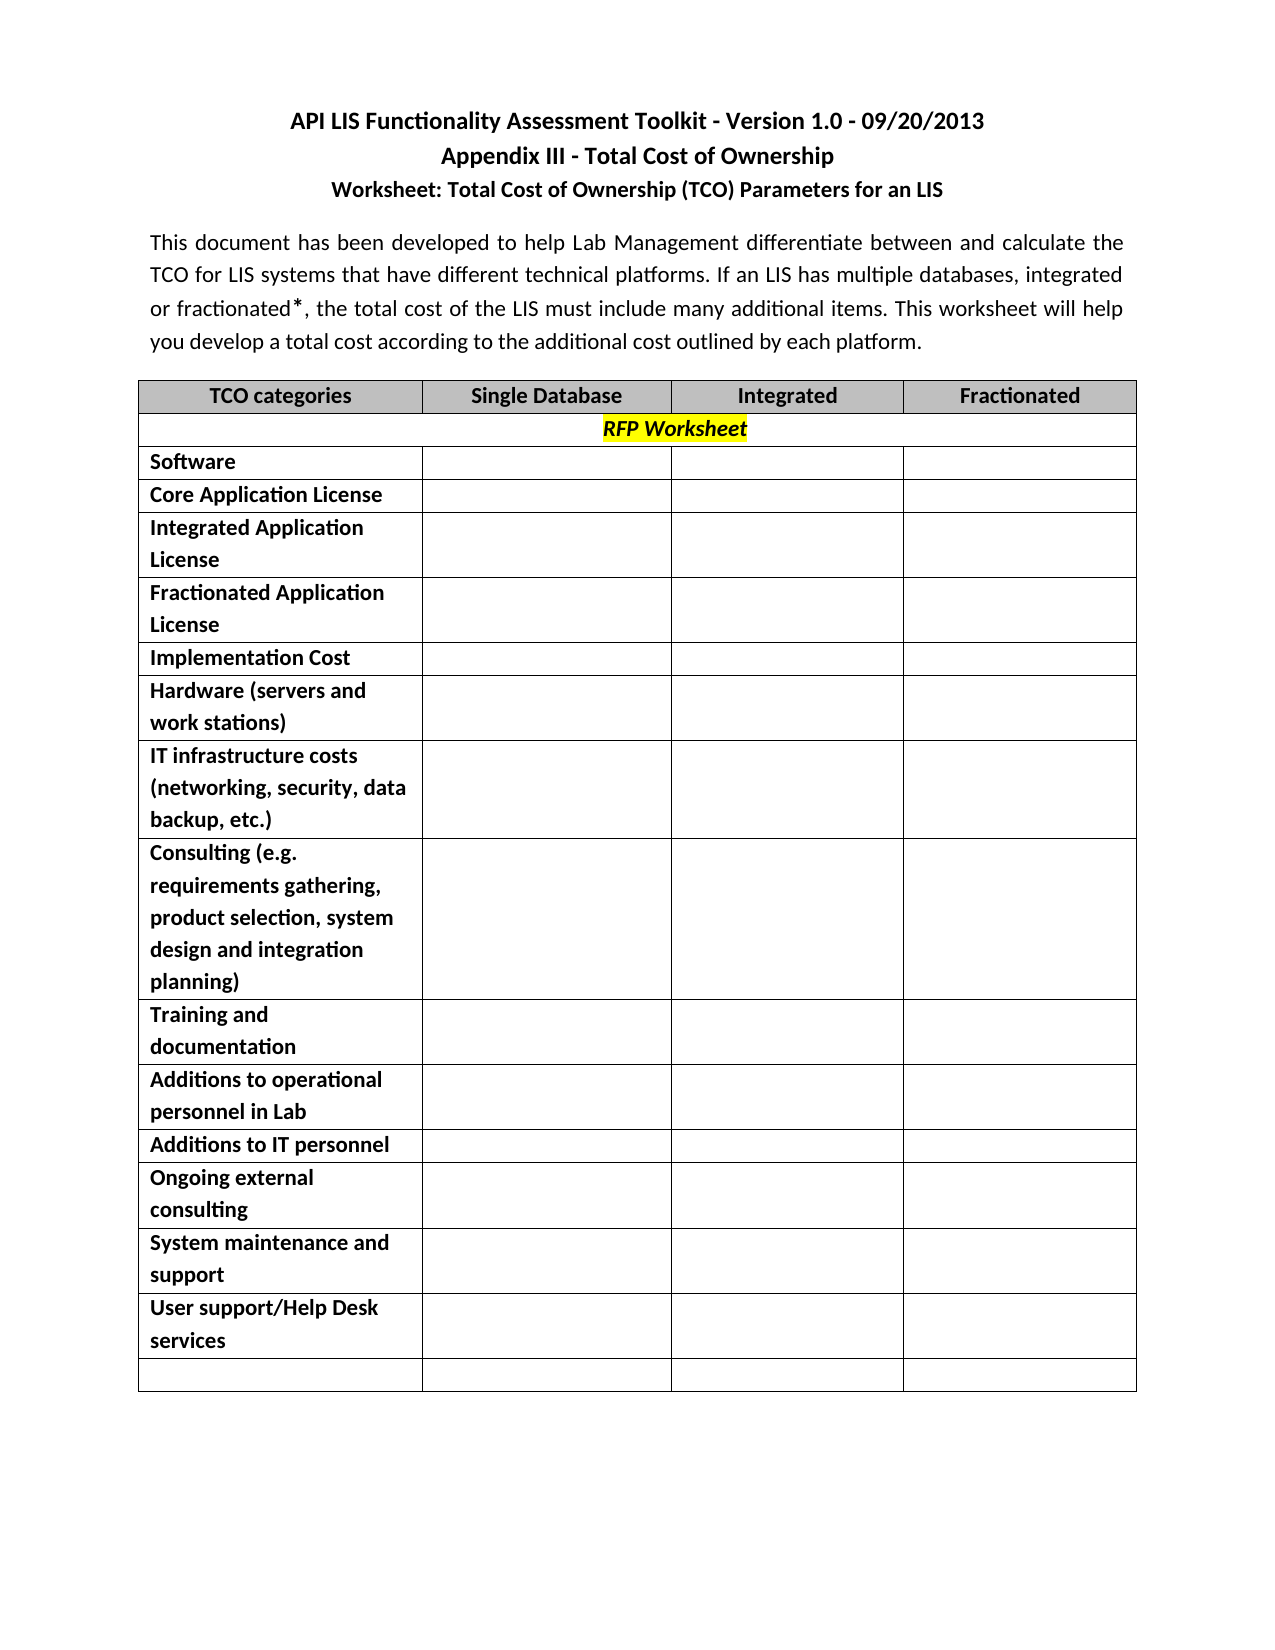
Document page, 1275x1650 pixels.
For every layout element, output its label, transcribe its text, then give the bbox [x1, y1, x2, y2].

table_cell Ongoing external consulting [139, 1163, 422, 1227]
table_cell Integrated Application License [139, 513, 422, 577]
text This document has been developed to help Lab Management differentiate between and calculate the TCO for LIS systems that have different technical platforms. If an LIS has multiple databases, integrated or fractionated*, the total cost of the LIS must include many additional items. This worksheet will help you develop a total cost according to the additional cost outlined by each platform. [150, 228, 1125, 355]
table_cell Software [139, 447, 422, 479]
table_cell [423, 1294, 671, 1358]
table_cell [423, 447, 671, 479]
table_cell [672, 578, 903, 642]
table_cell [904, 447, 1136, 479]
table_cell [904, 839, 1136, 999]
table_cell User support/Help Desk services [139, 1294, 422, 1358]
table_cell [672, 676, 903, 740]
table_cell [672, 1294, 903, 1358]
table_cell [672, 447, 903, 479]
table_cell [423, 480, 671, 512]
table_cell [672, 513, 903, 577]
table_cell [423, 1065, 671, 1129]
table_cell [904, 578, 1136, 642]
table_cell [672, 480, 903, 512]
table_cell [423, 643, 671, 675]
table_cell [904, 741, 1136, 837]
table_cell Hardware (servers and work stations) [139, 676, 422, 740]
table_cell [904, 1229, 1136, 1292]
table_cell [423, 578, 671, 642]
table_cell Additions to operational personnel in Lab [139, 1065, 422, 1129]
table_cell Consulting (e.g. requirements gathering, product selection, system design and integration planning) [139, 839, 422, 999]
table_cell RFP Worksheet [139, 414, 1136, 446]
table_cell [423, 839, 671, 999]
table_cell Fractionated Application License [139, 578, 422, 642]
table_cell [423, 1130, 671, 1162]
table_cell [423, 1163, 671, 1227]
table_cell [672, 741, 903, 837]
table_cell Implementation Cost [139, 643, 422, 675]
table_cell IT infrastructure costs (networking, security, data backup, etc.) [139, 741, 422, 837]
table_cell [904, 1163, 1136, 1227]
table_cell [423, 1359, 671, 1391]
table_cell Training and documentation [139, 1000, 422, 1064]
table_cell [672, 1065, 903, 1129]
table_cell [423, 513, 671, 577]
table_cell [672, 1229, 903, 1292]
table_cell [904, 513, 1136, 577]
table_cell Core Application License [139, 480, 422, 512]
table_cell [904, 1359, 1136, 1391]
table_cell [672, 1163, 903, 1227]
table_cell [423, 676, 671, 740]
table_cell System maintenance and support [139, 1229, 422, 1292]
table_cell [672, 643, 903, 675]
table_cell Additions to IT personnel [139, 1130, 422, 1162]
table_cell [672, 1359, 903, 1391]
table_header Integrated [672, 381, 903, 413]
table_cell [672, 1000, 903, 1064]
table_cell [904, 1130, 1136, 1162]
table_cell [904, 676, 1136, 740]
table_cell [672, 839, 903, 999]
table_header Fractionated [904, 381, 1136, 413]
table_cell [672, 1130, 903, 1162]
table_cell [904, 643, 1136, 675]
table_cell [904, 1294, 1136, 1358]
table_header TCO categories [139, 381, 422, 413]
table_header Single Database [423, 381, 671, 413]
table_cell [423, 1000, 671, 1064]
table_cell [423, 741, 671, 837]
table_cell [139, 1359, 422, 1391]
table_cell [904, 1065, 1136, 1129]
table_cell [904, 480, 1136, 512]
table_cell [423, 1229, 671, 1292]
table_cell [904, 1000, 1136, 1064]
